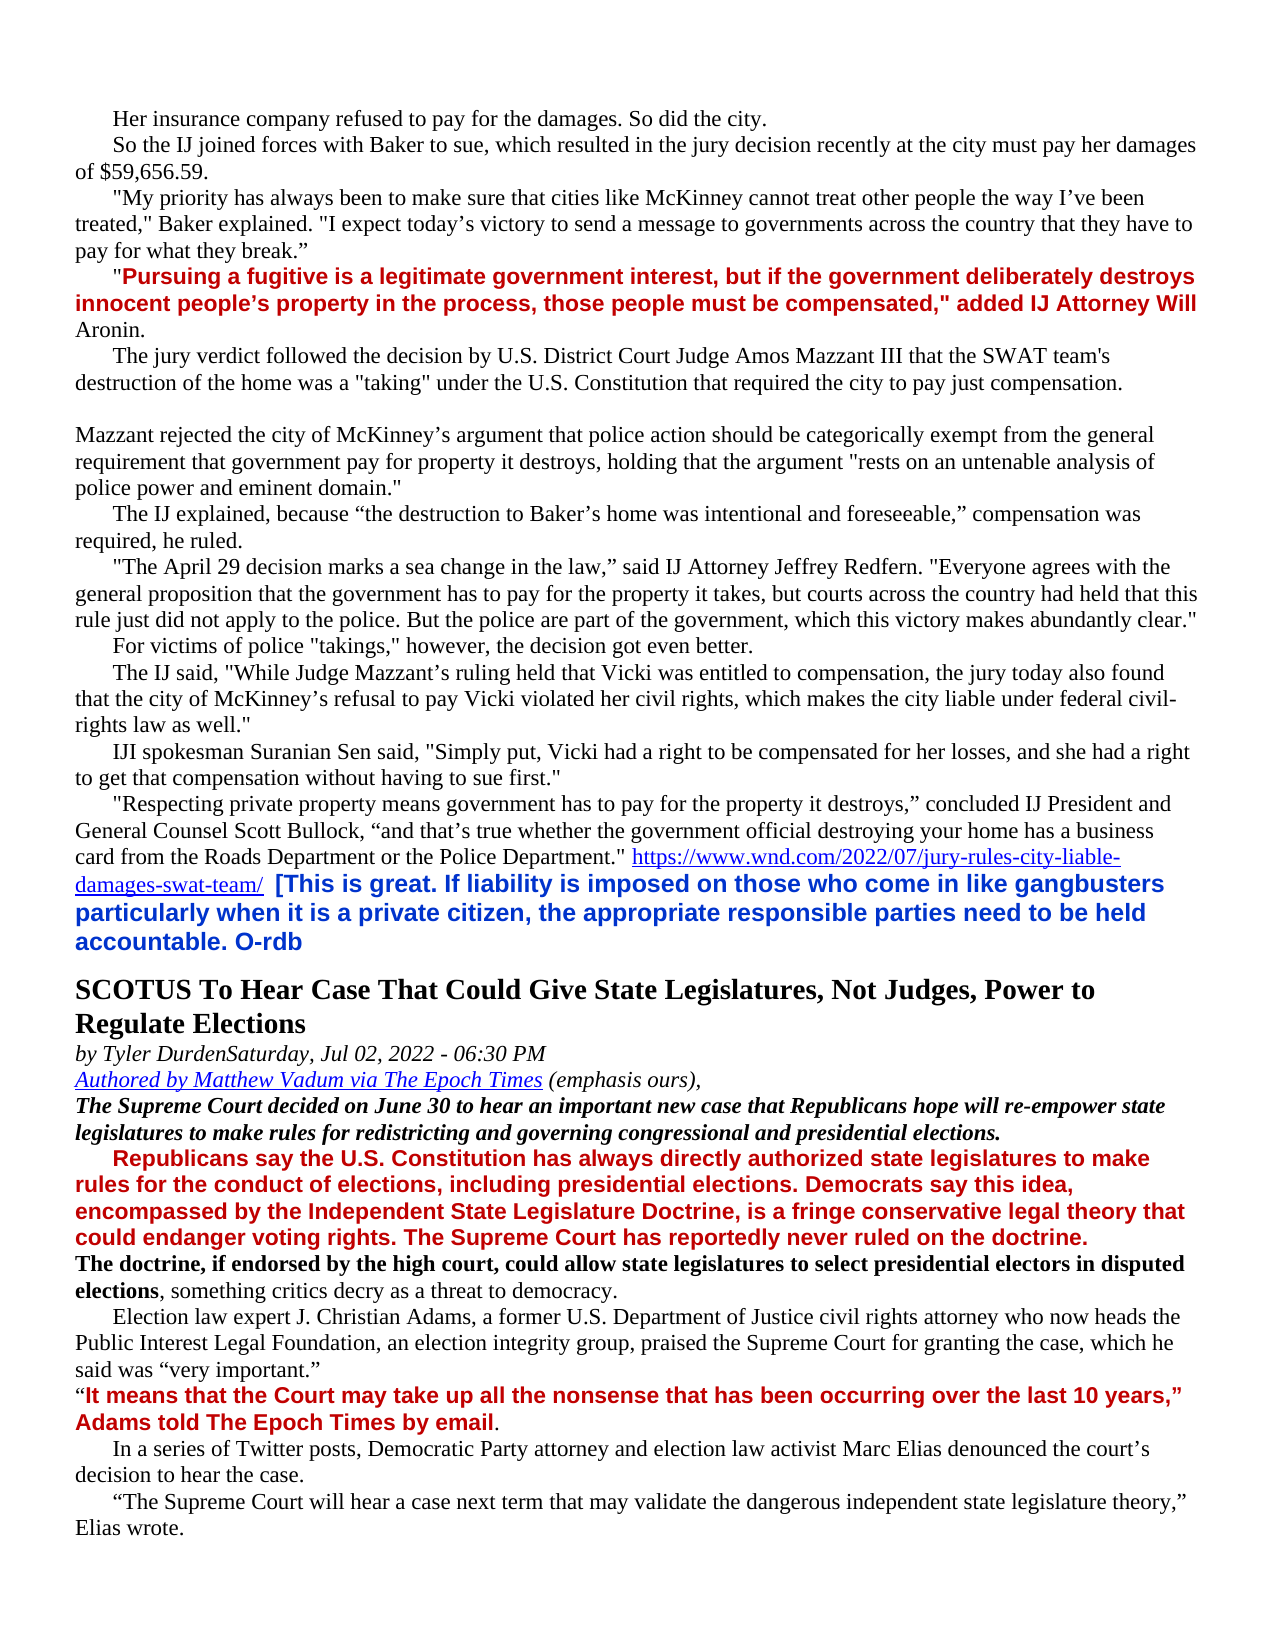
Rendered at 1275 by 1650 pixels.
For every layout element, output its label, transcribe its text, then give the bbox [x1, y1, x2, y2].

text The Supreme Court decided on June 30 to hear an important new case that Republicans hope will re-empower state legislatures to make rules for redistricting and governing congressional and presidential elections. [75, 1092, 1200, 1145]
text Authored by Matthew Vadum via The Epoch Times (emphasis ours), [75, 1066, 1200, 1092]
text Mazzant rejected the city of McKinney’s argument that police action should be categorically exempt from the general requirement that government pay for property it destroys, holding that the argument "rests on an untenable analysis of police power and eminent domain." The IJ explained, because “the destruction to Baker’s home was intentional and foreseeable,” compensation was required, he ruled. "The April 29 decision marks a sea change in the law,” said IJ Attorney Jeffrey Redfern. "Everyone agrees with the general proposition that the government has to pay for the property it takes, but courts across the country had held that this rule just did not apply to the police. But the police are part of the government, which this victory makes abundantly clear." For victims of police "takings," however, the decision got even better. The IJ said, "While Judge Mazzant’s ruling held that Vicki was entitled to compensation, the jury today also found that the city of McKinney’s refusal to pay Vicki violated her civil rights, which makes the city liable under federal civil-rights law as well." IJI spokesman Suranian Sen said, "Simply put, Vicki had a right to be compensated for her losses, and she had a right to get that compensation without having to sue first." "Respecting private property means government has to pay for the property it destroys,” concluded IJ President and General Counsel Scott Bullock, “and that’s true whether the government official destroying your home has a business card from the Roads Department or the Police Department." https://www.wnd.com/2022/07/jury-rules-city-liable-damages-swat-team/ [This is great. If liability is imposed on those who come in like gangbusters particularly when it is a private citizen, the appropriate responsible parties need to be held accountable. O-rdb [75, 421, 1200, 956]
text So the IJ joined forces with Baker to sue, which resulted in the jury decision recently at the city must pay her damages of $59,656.59. [75, 131, 1200, 184]
text SCOTUS To Hear Case That Could Give State Legislatures, Not Judges, Power to Regulate Elections [75, 972, 1200, 1039]
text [75, 1250, 1200, 1541]
text Her insurance company refused to pay for the damages. So did the city. [75, 105, 1200, 131]
text "My priority has always been to make sure that cities like McKinney cannot treat other people the way I’ve been treated," Baker explained. "I expect today’s victory to send a message to governments across the country that they have to pay for what they break.” "Pursuing a fugitive is a legitimate government interest, but if the government deliberately destroys innocent people’s property in the process, those people must be compensated," added IJ Attorney Will Aronin. The jury verdict followed the decision by U.S. District Court Judge Amos Mazzant III that the SWAT team's destruction of the home was a "taking" under the U.S. Constitution that required the city to pay just compensation. Bottom of Form [75, 184, 1200, 421]
text by Tyler DurdenSaturday, Jul 02, 2022 - 06:30 PM [75, 1039, 1200, 1066]
text Republicans say the U.S. Constitution has always directly authorized state legislatures to make rules for the conduct of elections, including presidential elections. Democrats say this idea, encompassed by the Independent State Legislature Doctrine, is a fringe conservative legal theory that could endanger voting rights. The Supreme Court has reportedly never ruled on the doctrine. [75, 1145, 1200, 1250]
